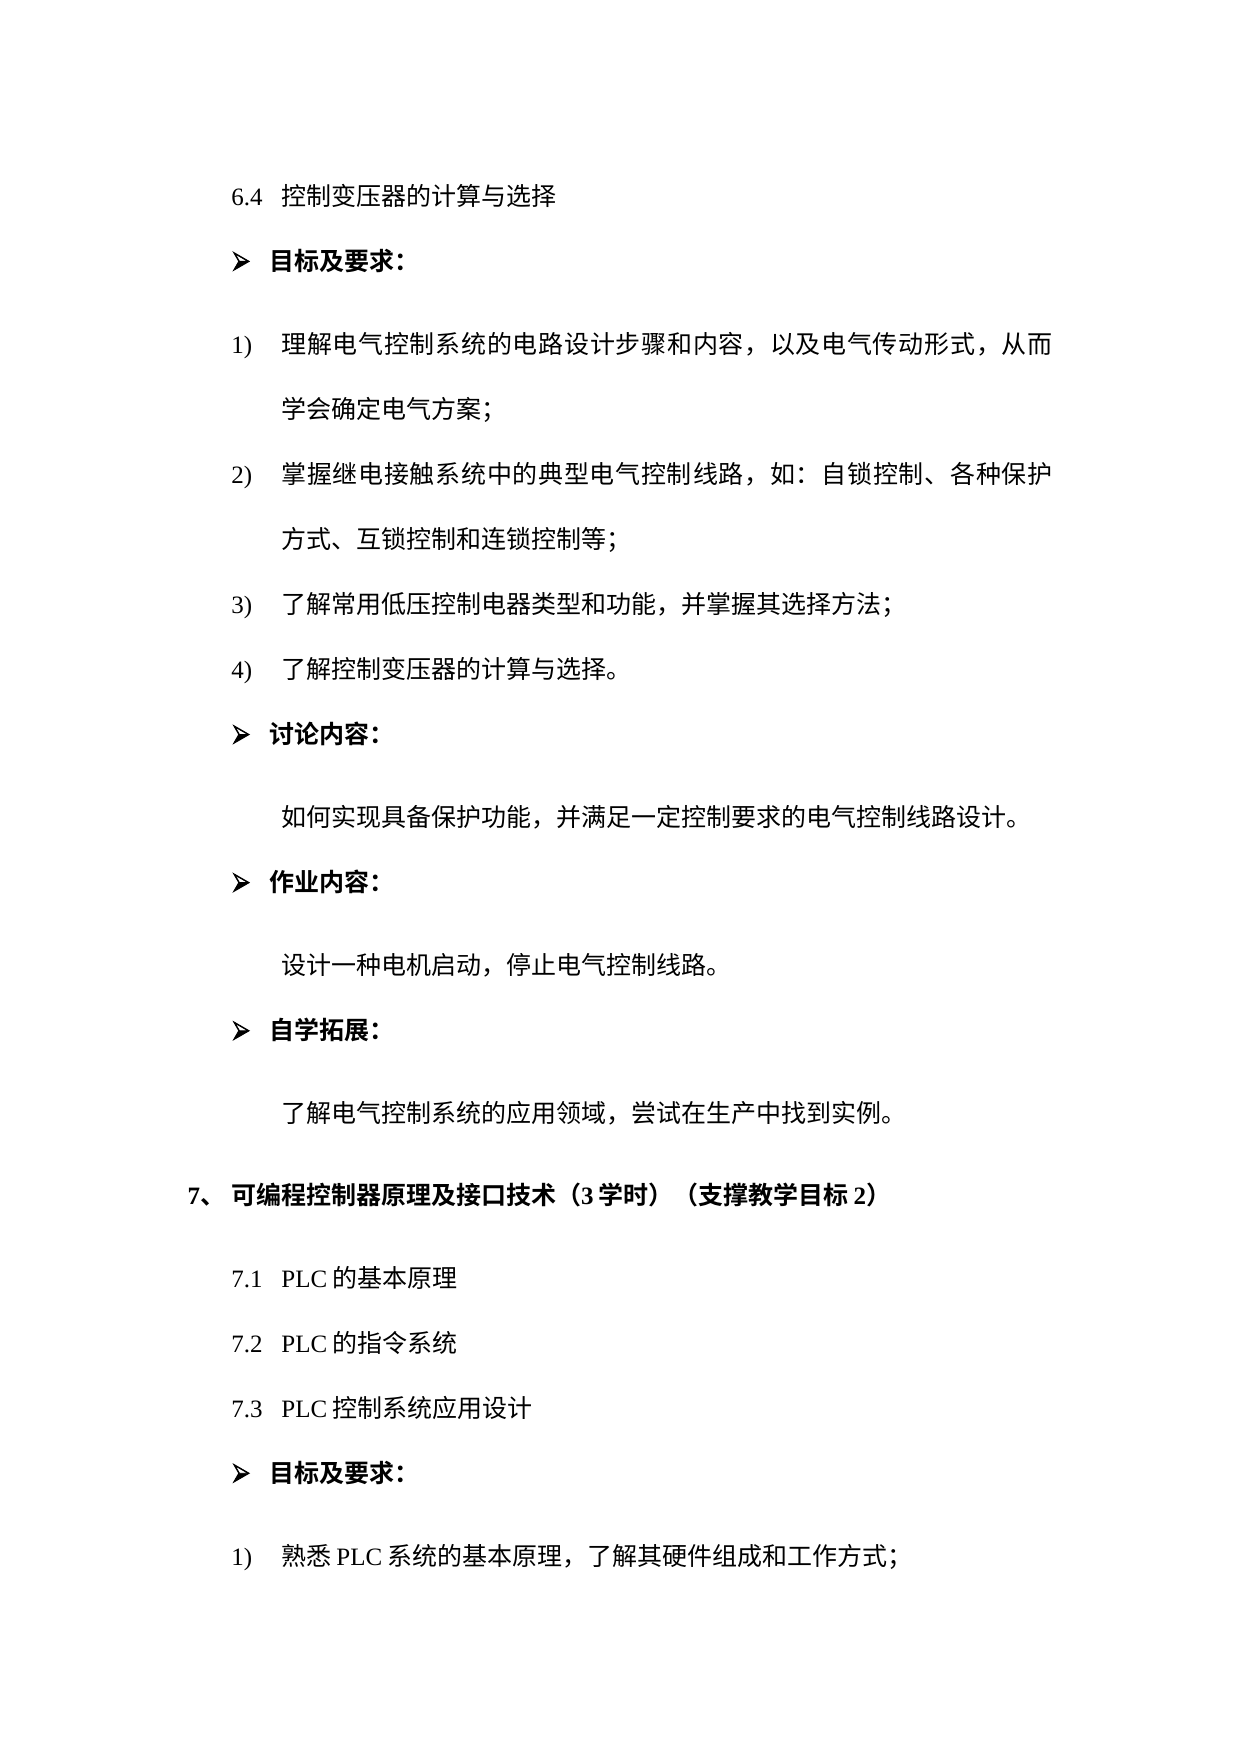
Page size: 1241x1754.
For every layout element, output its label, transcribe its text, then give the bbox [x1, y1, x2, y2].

list PLC控制系统应用设计 [231, 1374, 1053, 1439]
list 了解常用低压控制电器类型和功能，并掌握其选择方法； [231, 570, 1053, 635]
list 讨论内容： [231, 700, 1053, 765]
list 可编程控制器原理及接口技术（3学时）（支撑教学目标2） [187, 1161, 1053, 1226]
list 熟悉PLC系统的基本原理，了解其硬件组成和工作方式； [231, 1522, 1053, 1587]
list 作业内容： [231, 848, 1053, 913]
list 理解电气控制系统的电路设计步骤和内容，以及电气传动形式，从而学会确定电气方案； [231, 310, 1053, 440]
list 控制变压器的计算与选择 [231, 162, 1053, 227]
list 目标及要求： [231, 1439, 1053, 1504]
text 如何实现具备保护功能，并满足一定控制要求的电气控制线路设计。 [231, 783, 1053, 848]
list PLC的指令系统 [231, 1309, 1053, 1374]
list 自学拓展： [231, 996, 1053, 1061]
text 设计一种电机启动，停止电气控制线路。 [231, 931, 1053, 996]
list 了解控制变压器的计算与选择。 [231, 635, 1053, 700]
list PLC的基本原理 [231, 1244, 1053, 1309]
list 掌握继电接触系统中的典型电气控制线路，如：自锁控制、各种保护方式、互锁控制和连锁控制等； [231, 440, 1053, 570]
text 了解电气控制系统的应用领域，尝试在生产中找到实例。 [231, 1079, 1053, 1144]
list 目标及要求： [231, 227, 1053, 292]
